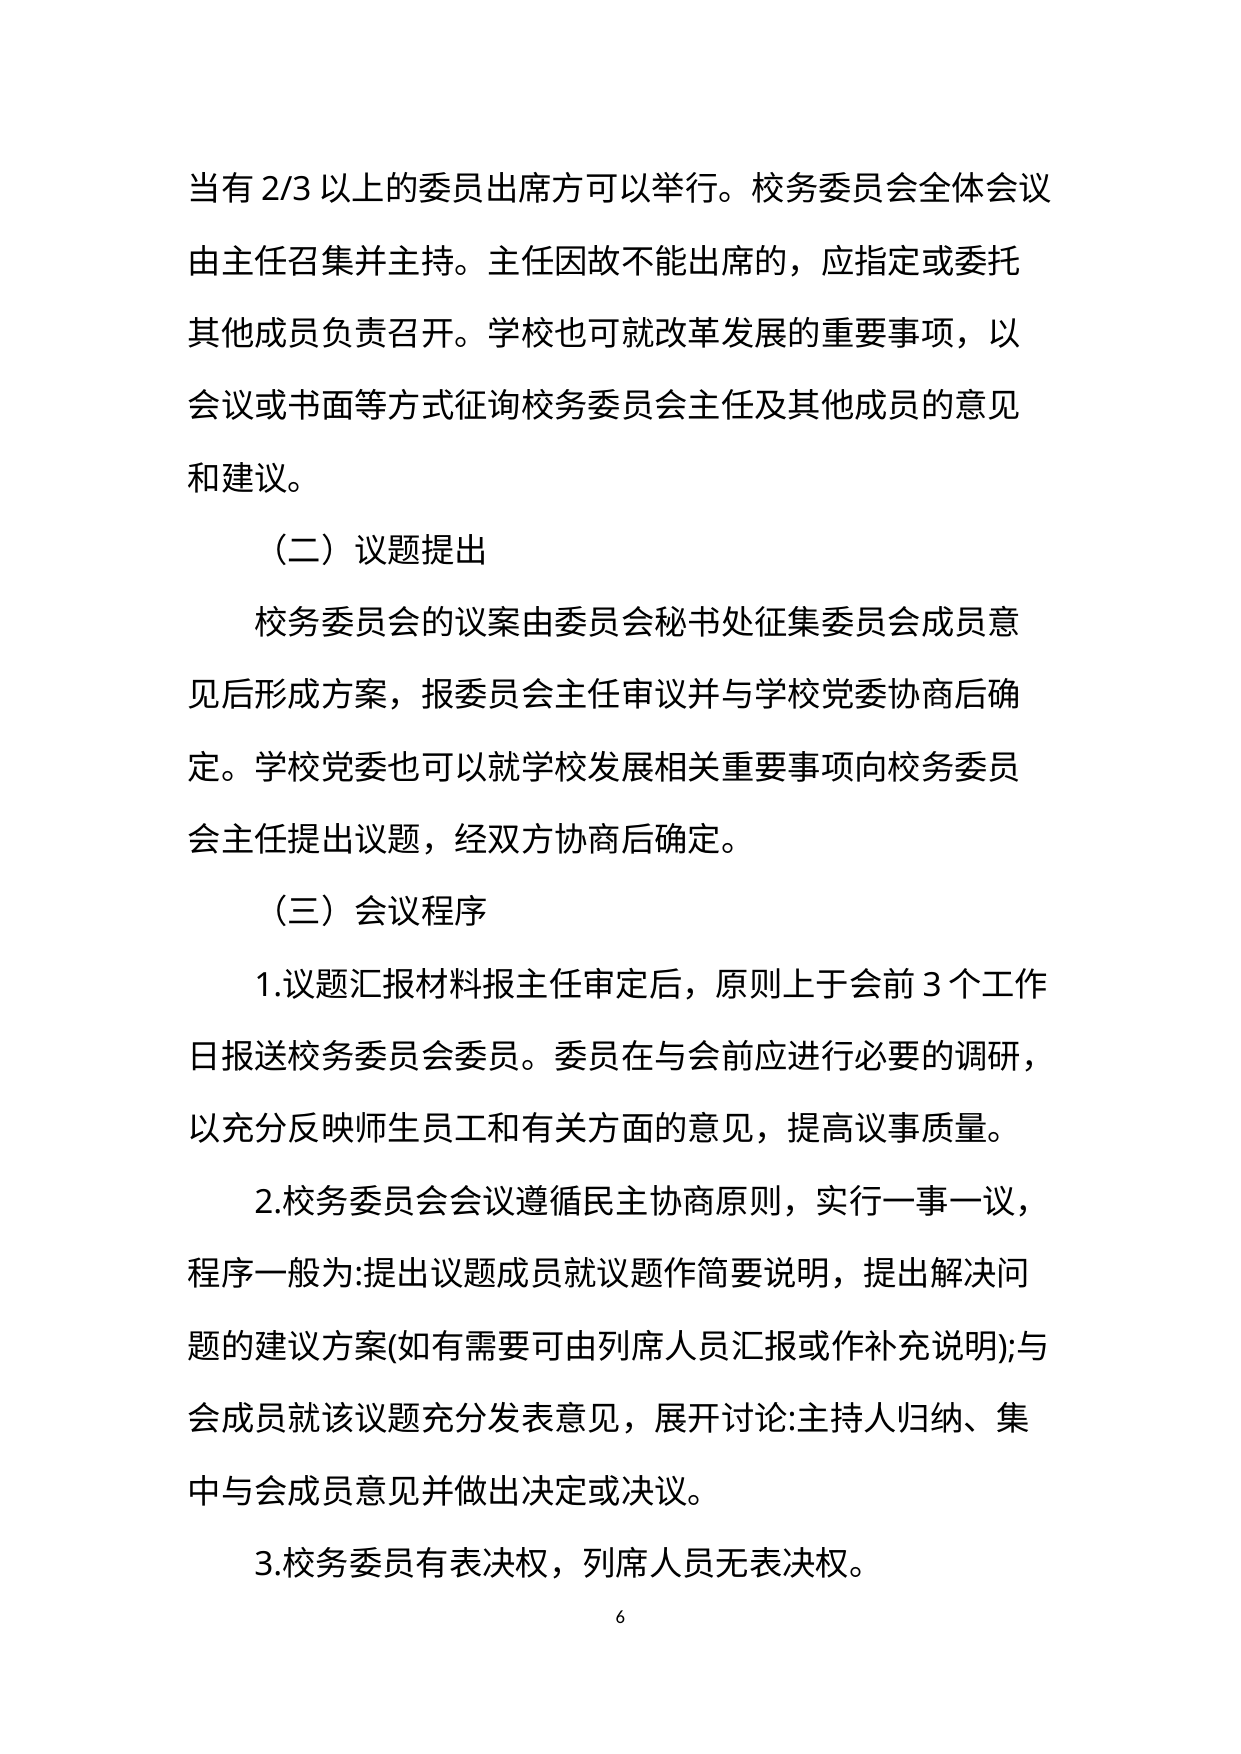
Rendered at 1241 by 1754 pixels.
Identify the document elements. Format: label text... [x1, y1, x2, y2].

text 1.议题汇报材料报主任审定后，原则上于会前3个工作日报送校务委员会委员。委员在与会前应进行必要的调研，以充分反映师生员工和有关方面的意见，提高议事质量。 [187, 957, 1053, 1150]
text 3.校务委员有表决权，列席人员无表决权。 [187, 1537, 1053, 1585]
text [187, 162, 1053, 499]
text （二）议题提出 [187, 524, 1053, 572]
text 2.校务委员会会议遵循民主协商原则，实行一事一议，程序一般为:提出议题成员就议题作简要说明，提出解决问题的建议方案(如有需要可由列席人员汇报或作补充说明);与会成员就该议题充分发表意见，展开讨论:主持人归纳、集中与会成员意见并做出决定或决议。 [187, 1174, 1053, 1513]
text （三）会议程序 [187, 885, 1053, 933]
text 校务委员会的议案由委员会秘书处征集委员会成员意见后形成方案，报委员会主任审议并与学校党委协商后确定。学校党委也可以就学校发展相关重要事项向校务委员会主任提出议题，经双方协商后确定。 [187, 596, 1053, 861]
